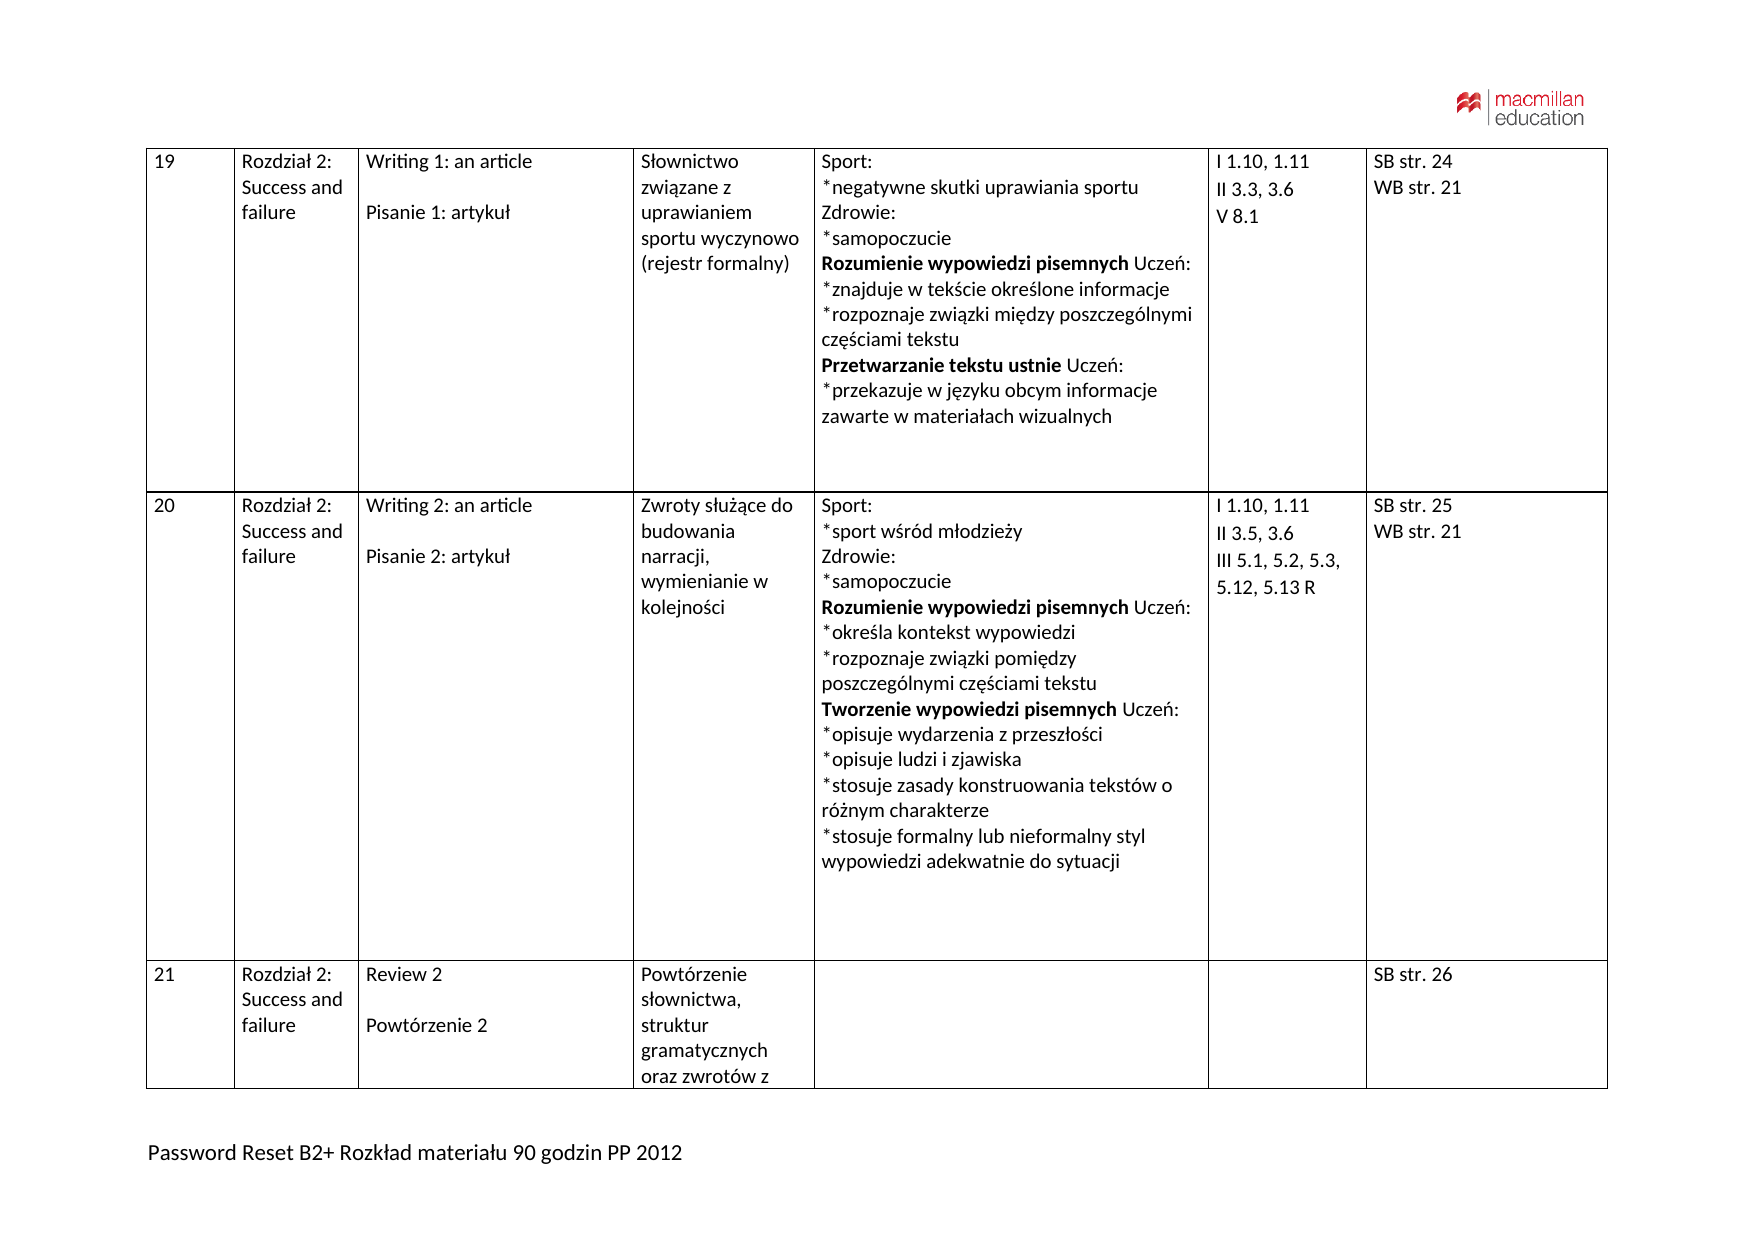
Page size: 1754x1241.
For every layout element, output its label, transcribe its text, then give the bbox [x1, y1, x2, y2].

table_cell Writing 2: an article Pisanie 2: artykuł [359, 493, 633, 960]
table_cell [815, 961, 1208, 1088]
picture [1442, 73, 1607, 143]
table_cell I 1.10, 1.11 II 3.3, 3.6 V 8.1 [1209, 149, 1366, 491]
table_cell I 1.10, 1.11 II 3.5, 3.6 III 5.1, 5.2, 5.3, 5.12, 5.13 R [1209, 493, 1366, 960]
table_cell 21 [147, 961, 234, 1088]
table_cell Sport: *negatywne skutki uprawiania sportu Zdrowie: *samopoczucie Rozumienie wypowiedzi pisemnych Uczeń: *znajduje w tekście określone informacje *rozpoznaje związki między poszczególnymi częściami tekstu Przetwarzanie tekstu ustnie Uczeń: *przekazuje w języku obcym informacje zawarte w materiałach wizualnych [815, 149, 1208, 491]
table_cell Writing 1: an article Pisanie 1: artykuł [359, 149, 633, 491]
table_cell Rozdział 2: Success and failure [235, 493, 358, 960]
table_cell Zwroty służące do budowania narracji, wymienianie w kolejności [634, 493, 814, 960]
table_cell Słownictwo związane z uprawianiem sportu wyczynowo (rejestr formalny) [634, 149, 814, 491]
table_cell Sport: *sport wśród młodzieży Zdrowie: *samopoczucie Rozumienie wypowiedzi pisemnych Uczeń: *określa kontekst wypowiedzi *rozpoznaje związki pomiędzy poszczególnymi częściami tekstu Tworzenie wypowiedzi pisemnych Uczeń: *opisuje wydarzenia z przeszłości *opisuje ludzi i zjawiska *stosuje zasady konstruowania tekstów o różnym charakterze *stosuje formalny lub nieformalny styl wypowiedzi adekwatnie do sytuacji [815, 493, 1208, 960]
table_cell [1209, 961, 1366, 1088]
table_cell Rozdział 2: Success and failure [235, 149, 358, 491]
table_cell 20 [147, 493, 234, 960]
table_cell Review 2 Powtórzenie 2 [359, 961, 633, 1088]
table_cell Rozdział 2: Success and failure [235, 961, 358, 1088]
table_cell 19 [147, 149, 234, 491]
table_cell Powtórzenie słownictwa, struktur gramatycznych oraz zwrotów z rozdziału 2 [634, 961, 814, 1088]
table_cell SB str. 26 [1367, 961, 1607, 1088]
table_cell SB str. 24 WB str. 21 [1367, 149, 1607, 491]
table_cell SB str. 25 WB str. 21 [1367, 493, 1607, 960]
